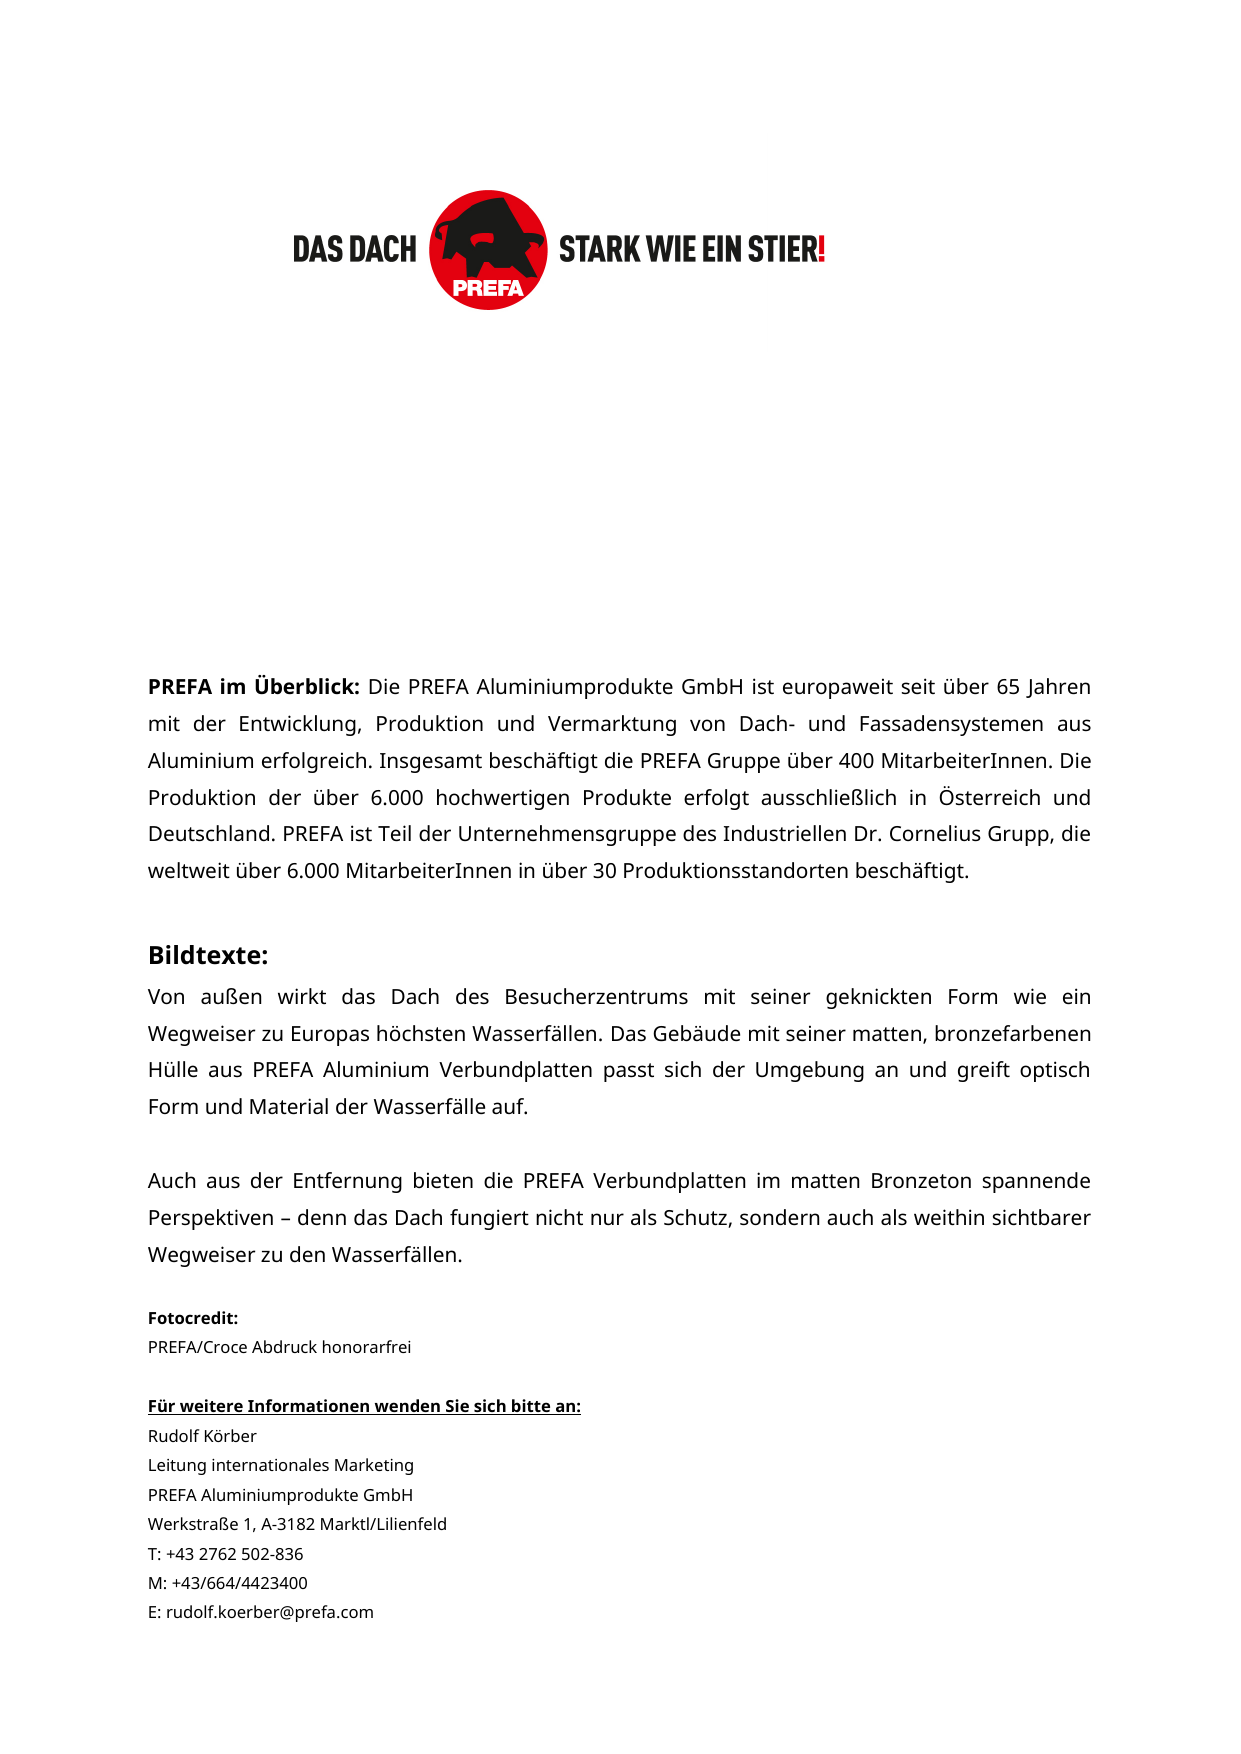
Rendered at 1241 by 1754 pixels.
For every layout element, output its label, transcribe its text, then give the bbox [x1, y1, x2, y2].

text E: rudolf.koerber@prefa.com [148, 1601, 1093, 1624]
text Fotocredit: [148, 1306, 1093, 1329]
text Werkstraße 1, A-3182 Marktl/Lilienfeld [148, 1513, 1093, 1535]
text Für weitere Informationen wenden Sie sich bitte an: [148, 1395, 1093, 1417]
text Bildtexte: [148, 938, 1093, 972]
text PREFA Aluminiumprodukte GmbH [148, 1483, 1093, 1506]
text T: +43 2762 502-836 [148, 1542, 1093, 1565]
text M: +43/664/4423400 [148, 1572, 1093, 1594]
text Leitung internationales Marketing [148, 1454, 1093, 1476]
text Von außen wirkt das Dach des Besucherzentrums mit seiner geknickten Form wie ein Wegweiser zu Europas höchsten Wasserfällen. Das Gebäude mit seiner matten, bronzefarbenen Hülle aus PREFA Aluminium Verbundplatten passt sich der Umgebung an und greift optisch Form und Material der Wasserfälle auf. [148, 982, 1093, 1121]
text Rudolf Körber [148, 1424, 1093, 1447]
text PREFA im Überblick: Die PREFA Aluminiumprodukte GmbH ist europaweit seit über 65 Jahren mit der Entwicklung, Produktion und Vermarktung von Dach- und Fassadensystemen aus Aluminium erfolgreich. Insgesamt beschäftigt die PREFA Gruppe über 400 MitarbeiterInnen. Die Produktion der über 6.000 hochwertigen Produkte erfolgt ausschließlich in Österreich und Deutschland. PREFA ist Teil der Unternehmensgruppe des Industriellen Dr. Cornelius Grupp, die weltweit über 6.000 MitarbeiterInnen in über 30 Produktionsstandorten beschäftigt. [148, 672, 1093, 885]
picture [148, 133, 1241, 352]
text PREFA/Croce Abdruck honorarfrei [148, 1336, 1093, 1358]
text Auch aus der Entfernung bieten die PREFA Verbundplatten im matten Bronzeton spannende Perspektiven – denn das Dach fungiert nicht nur als Schutz, sondern auch als weithin sichtbarer Wegweiser zu den Wasserfällen. [148, 1166, 1093, 1268]
